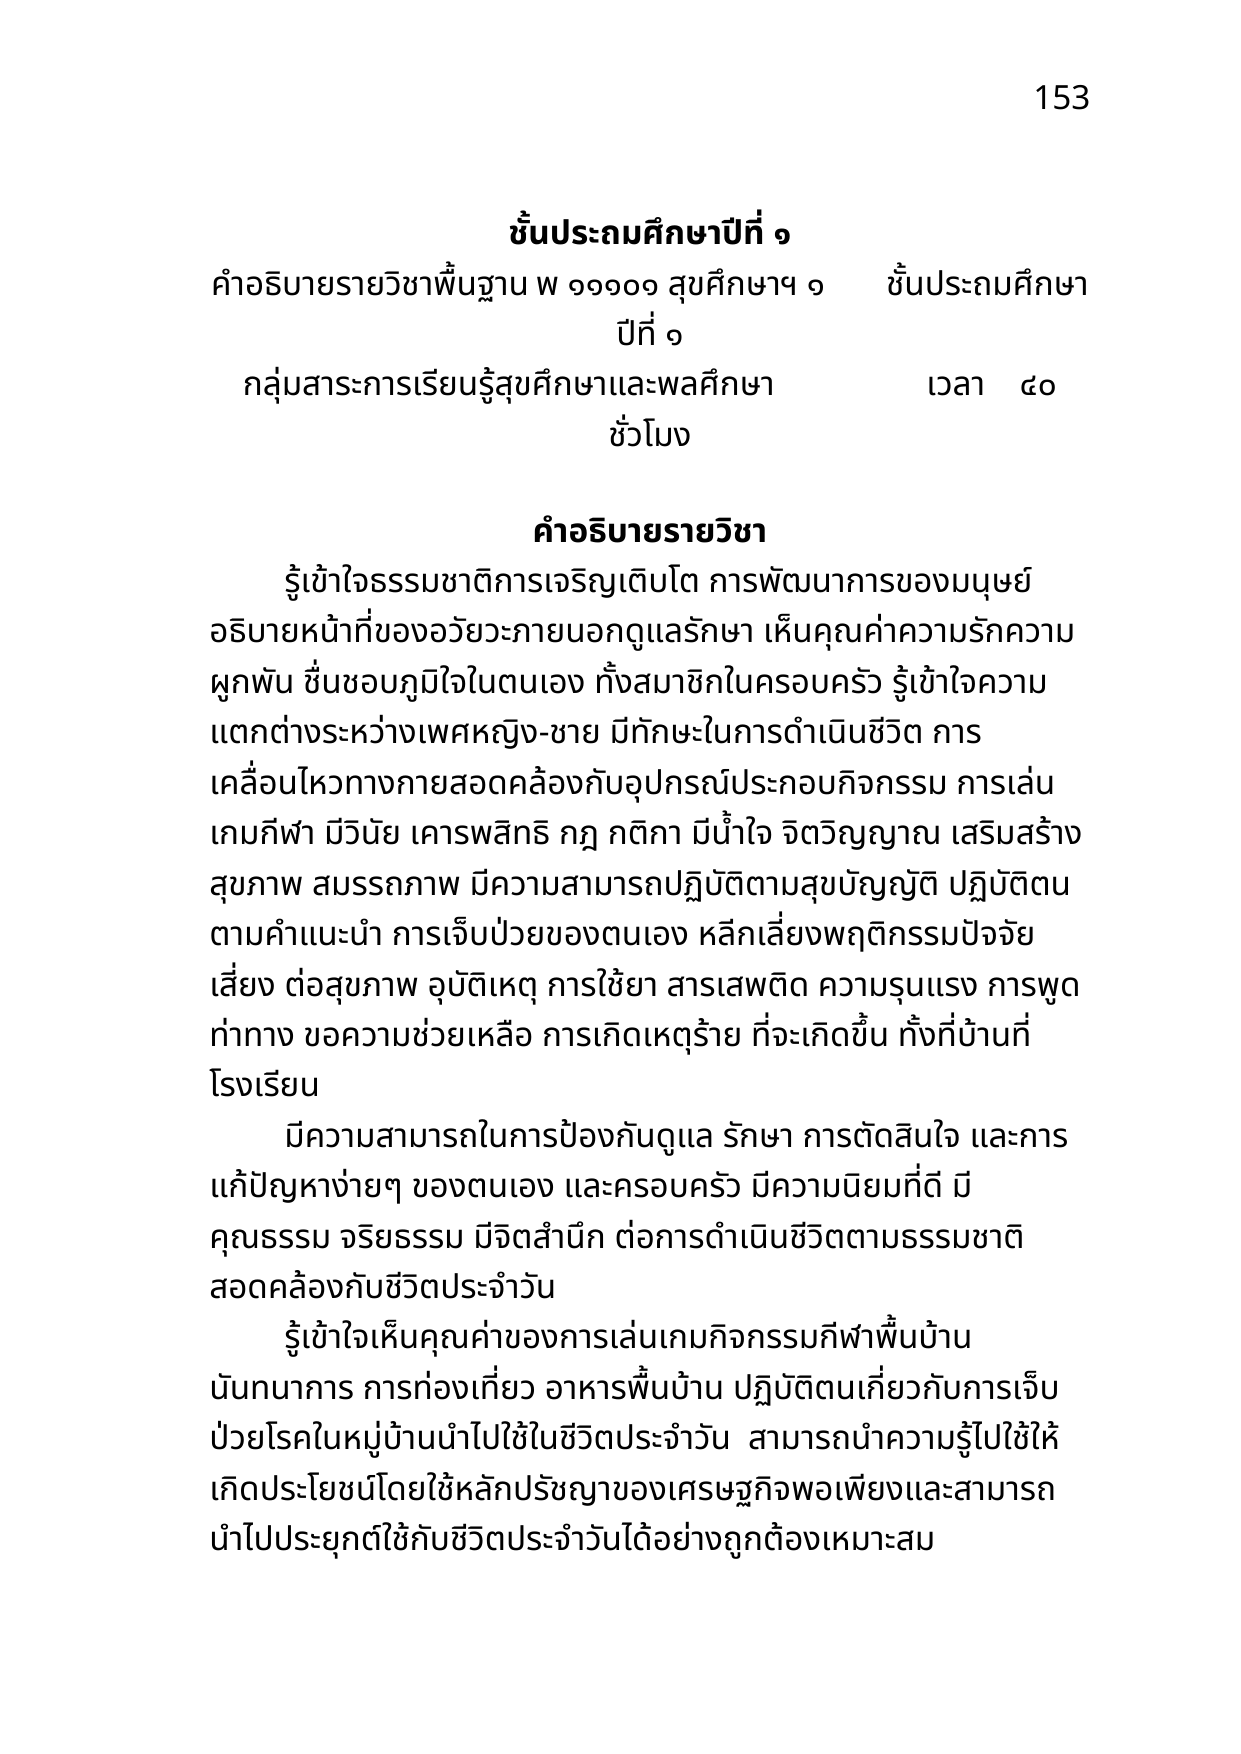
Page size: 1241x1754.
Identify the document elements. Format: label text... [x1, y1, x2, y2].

text คำอธิบายรายวิชา [209, 507, 1090, 557]
text รู้เข้าใจเห็นคุณค่าของการเล่นเกมกิจกรรมกีฬาพื้นบ้าน นันทนาการ การท่องเที่ยว อาหารพื้นบ้าน ปฏิบัติตนเกี่ยวกับการเจ็บป่วยโรคในหมู่บ้านนำไปใช้ในชีวิตประจำวัน สามารถนำความรู้ไปใช้ให้เกิดประโยชน์โดยใช้หลักปรัชญาของเศรษฐกิจพอเพียงและสามารถนำไปประยุกต์ใช้กับชีวิตประจำวันได้อย่างถูกต้องเหมาะสม [209, 1313, 1090, 1566]
subtitle ชั้นประถมศึกษาปีที่ ๑ [209, 209, 1090, 259]
text มีความสามารถในการป้องกันดูแล รักษา การตัดสินใจ และการแก้ปัญหาง่ายๆ ของตนเอง และครอบครัว มีความนิยมที่ดี มีคุณธรรม จริยธรรม มีจิตสำนึก ต่อการดำเนินชีวิตตามธรรมชาติสอดคล้องกับชีวิตประจำวัน [209, 1112, 1090, 1313]
text รู้เข้าใจธรรมชาติการเจริญเติบโต การพัฒนาการของมนุษย์ อธิบายหน้าที่ของอวัยวะภายนอกดูแลรักษา เห็นคุณค่าความรักความผูกพัน ชื่นชอบภูมิใจในตนเอง ทั้งสมาชิกในครอบครัว รู้เข้าใจความแตกต่างระหว่างเพศหญิง-ชาย มีทักษะในการดำเนินชีวิต การเคลื่อนไหวทางกายสอดคล้องกับอุปกรณ์ประกอบกิจกรรม การเล่นเกมกีฬา มีวินัย เคารพสิทธิ กฎ กติกา มีน้ำใจ จิตวิญญาณ เสริมสร้างสุขภาพ สมรรถภาพ มีความสามารถปฏิบัติตามสุขบัญญัติ ปฏิบัติตนตามคำแนะนำ การเจ็บป่วยของตนเอง หลีกเลี่ยงพฤติกรรมปัจจัยเสี่ยง ต่อสุขภาพ อุบัติเหตุ การใช้ยา สารเสพติด ความรุนแรง การพูด ท่าทาง ขอความช่วยเหลือ การเกิดเหตุร้าย ที่จะเกิดขึ้น ทั้งที่บ้านที่โรงเรียน [209, 557, 1090, 1112]
text กลุ่มสาระการเรียนรู้สุขศึกษาและพลศึกษา เวลา ๔๐ ชั่วโมง [209, 360, 1090, 461]
text คำอธิบายรายวิชาพื้นฐาน พ ๑๑๑๐๑ สุขศึกษาฯ ๑ ชั้นประถมศึกษาปีที่ ๑ [209, 259, 1090, 360]
